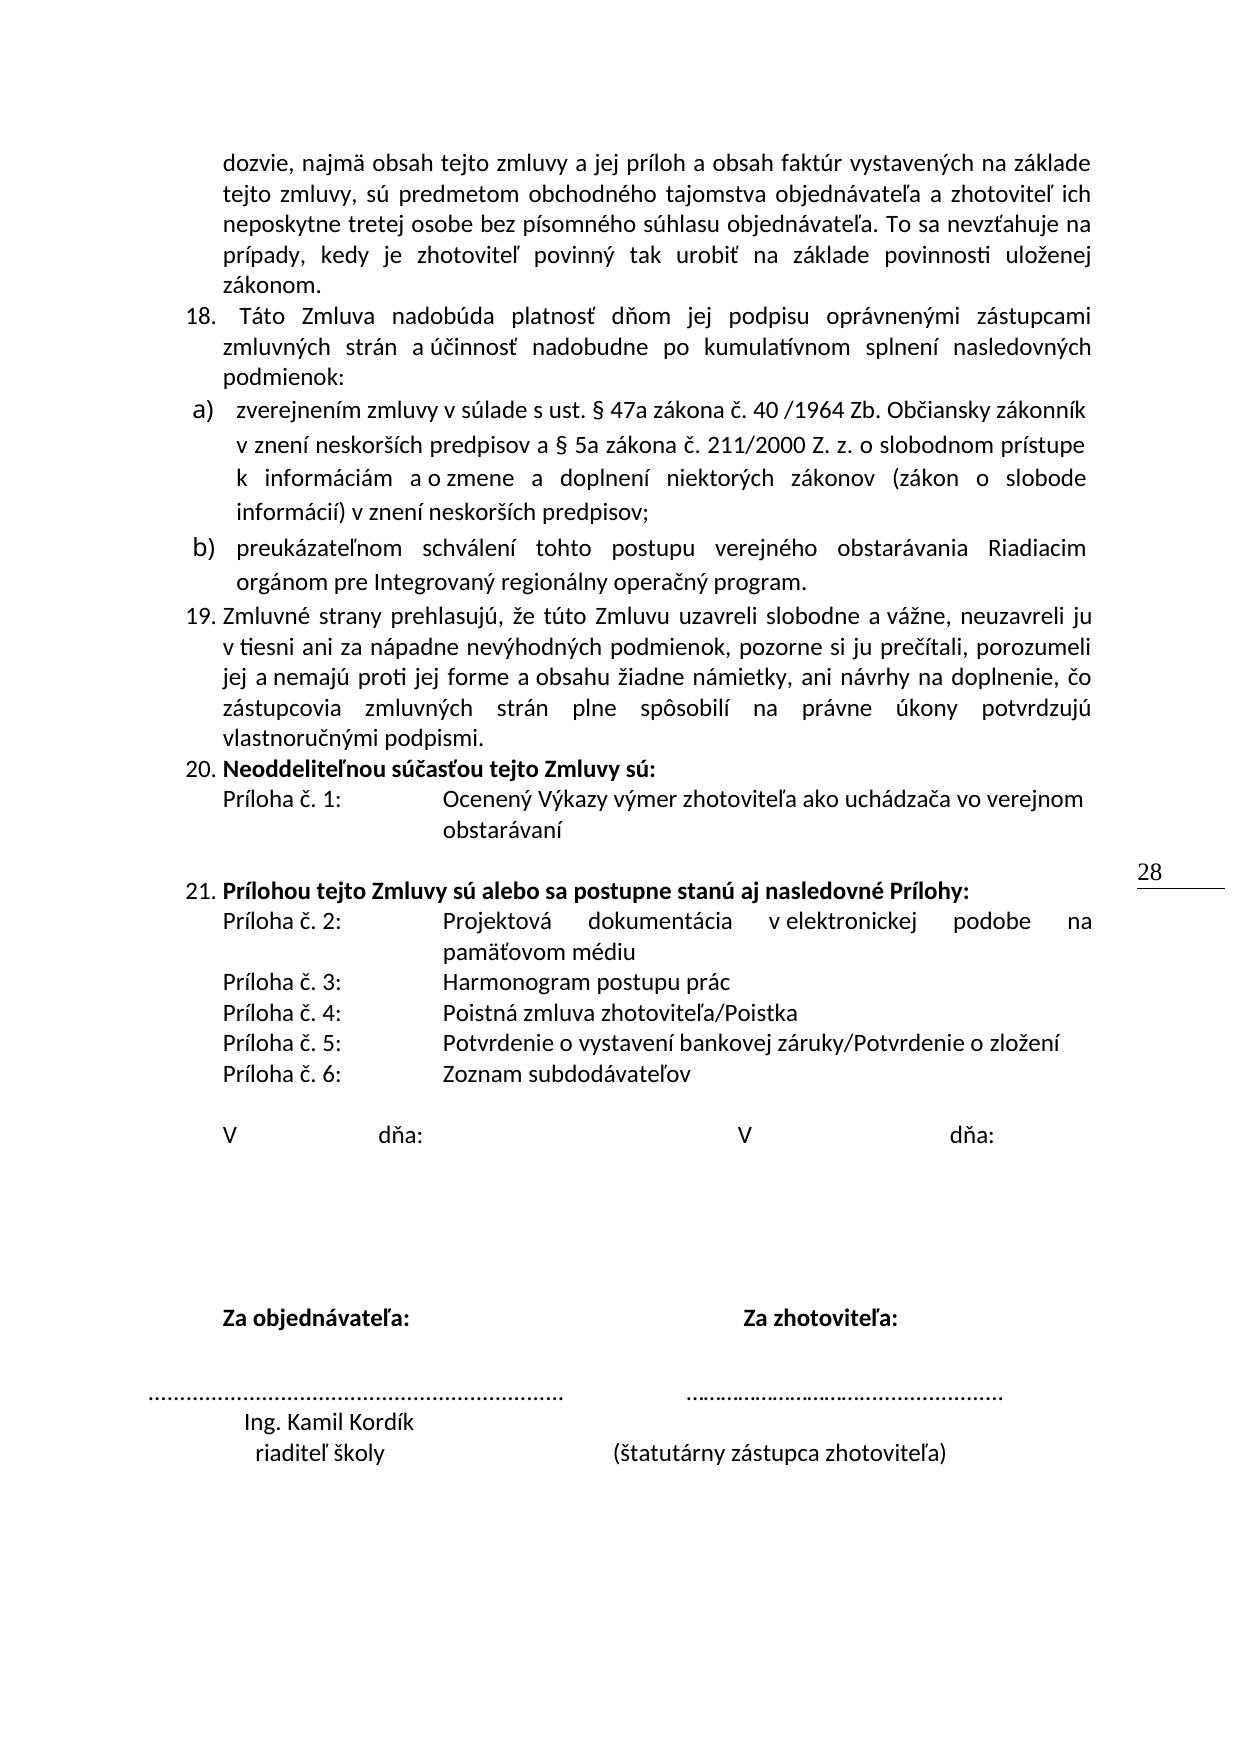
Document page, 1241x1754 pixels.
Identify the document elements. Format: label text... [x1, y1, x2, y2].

text Ing. Kamil Kordík [148, 1406, 1093, 1437]
text .................................................................. …………………………....................... [148, 1376, 1093, 1406]
text Za objednávateľa: Za zhotoviteľa: [148, 1302, 1093, 1333]
list Neoddeliteľnou súčasťou tejto Zmluvy sú: [185, 753, 1093, 783]
list zverejnením zmluvy v súlade s ust. § 47a zákona č. 40 /1964 Zb. Občiansky zákonník v znení neskorších predpisov a § 5a zákona č. 211/2000 Z. z. o slobodnom prístupe k informáciám a o zmene a doplnení niektorých zákonov (zákon o slobode informácií) v znení neskorších predpisov; [192, 392, 1087, 526]
list Príloha č. 1: Ocenený Výkazy výmer zhotoviteľa ako uchádzača vo verejnom [223, 783, 1093, 814]
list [185, 148, 1093, 300]
list preukázateľnom schválení tohto postupu verejného obstarávania Riadiacim orgánom pre Integrovaný regionálny operačný program. [192, 529, 1087, 597]
list Príloha č. 6: Zoznam subdodávateľov [223, 1058, 1093, 1088]
list Príloha č. 2: Projektová dokumentácia v elektronickej podobe na pamäťovom médiu [223, 905, 1093, 966]
text V dňa: V dňa: [148, 1119, 1093, 1149]
list Príloha č. 5: Potvrdenie o vystavení bankovej záruky/Potvrdenie o zložení [223, 1027, 1093, 1058]
list Príloha č. 4: Poistná zmluva zhotoviteľa/Poistka [223, 997, 1093, 1027]
list obstarávaní [370, 814, 1093, 844]
text riaditeľ školy (štatutárny zástupca zhotoviteľa) [148, 1437, 1093, 1467]
list Zmluvné strany prehlasujú, že túto Zmluvu uzavreli slobodne a vážne, neuzavreli ju v tiesni ani za nápadne nevýhodných podmienok, pozorne si ju prečítali, porozumeli jej a nemajú proti jej forme a obsahu žiadne námietky, ani návrhy na doplnenie, čo zástupcovia zmluvných strán plne spôsobilí na právne úkony potvrdzujú vlastnoručnými podpismi. [185, 600, 1093, 753]
list Táto Zmluva nadobúda platnosť dňom jej podpisu oprávnenými zástupcami zmluvných strán a účinnosť nadobudne po kumulatívnom splnení nasledovných podmienok: [185, 300, 1093, 392]
list Príloha č. 3: Harmonogram postupu prác [223, 966, 1093, 997]
list Prílohou tejto Zmluvy sú alebo sa postupne stanú aj nasledovné Prílohy: [185, 875, 1093, 905]
